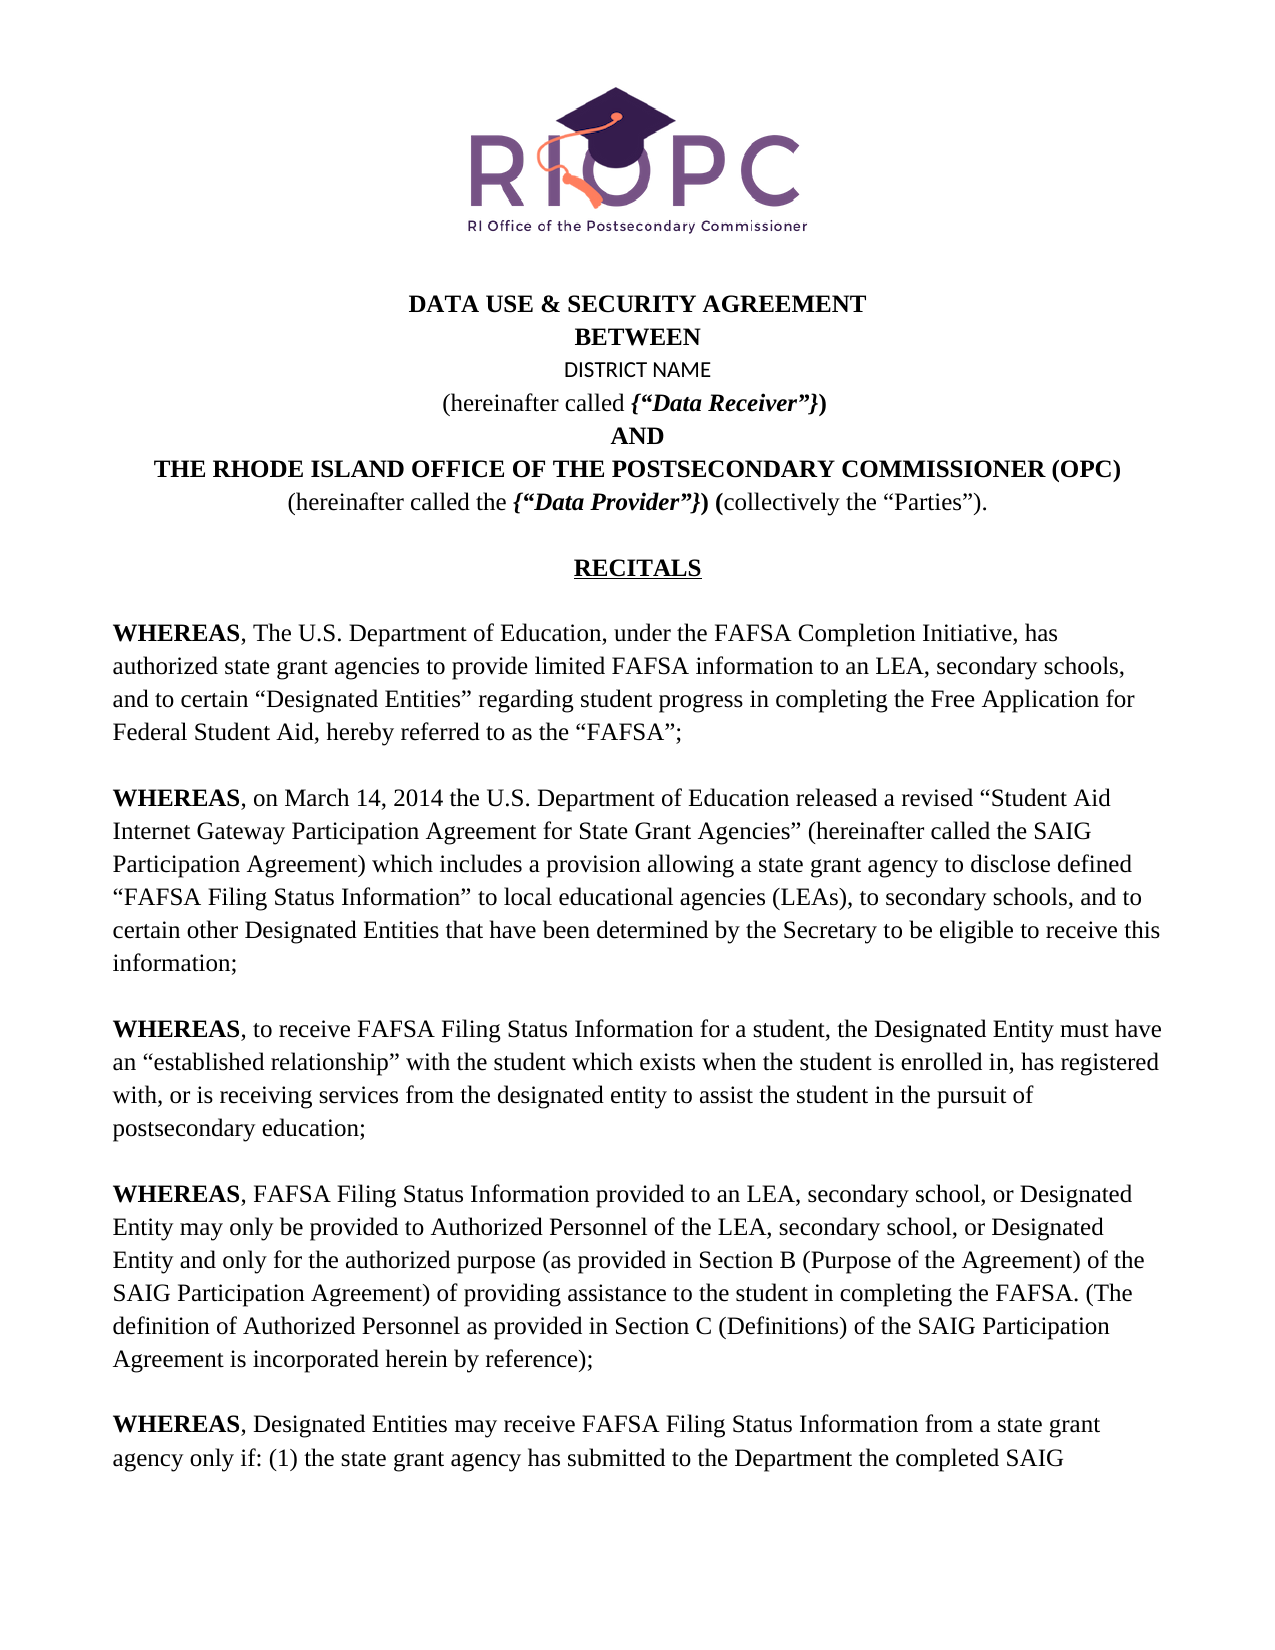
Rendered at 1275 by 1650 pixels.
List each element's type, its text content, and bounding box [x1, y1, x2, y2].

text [112, 1409, 1162, 1471]
text RECITALS [112, 553, 1162, 614]
text (hereinafter called {“Data Receiver”}) AND [112, 356, 1162, 449]
text WHEREAS, to receive FAFSA Filing Status Information for a student, the Designated Entity must have an “established relationship” with the student which exists when the student is enrolled in, has registered with, or is receiving services from the designated entity to assist the student in the pursuit of postsecondary education; [112, 1014, 1162, 1142]
text (hereinafter called the {“Data Provider”}) (collectively the “Parties”). [112, 487, 1162, 516]
picture [400, 75, 876, 257]
text WHEREAS, The U.S. Department of Education, under the FAFSA Completion Initiative, has authorized state grant agencies to provide limited FAFSA information to an LEA, secondary schools, and to certain “Designated Entities” regarding student progress in completing the Free Application for Federal Student Aid, hereby referred to as the “FAFSA”; [112, 618, 1162, 746]
text BETWEEN [112, 322, 1162, 351]
text WHEREAS, on March 14, 2014 the U.S. Department of Education released a revised “Student Aid Internet Gateway Participation Agreement for State Grant Agencies” (hereinafter called the SAIG Participation Agreement) which includes a provision allowing a state grant agency to disclose defined “FAFSA Filing Status Information” to local educational agencies (LEAs), to secondary schools, and to certain other Designated Entities that have been determined by the Secretary to be eligible to receive this information; [112, 783, 1162, 977]
text DATA USE & SECURITY AGREEMENT [112, 289, 1162, 318]
text WHEREAS, FAFSA Filing Status Information provided to an LEA, secondary school, or Designated Entity may only be provided to Authorized Personnel of the LEA, secondary school, or Designated Entity and only for the authorized purpose (as provided in Section B (Purpose of the Agreement) of the SAIG Participation Agreement) of providing assistance to the student in completing the FAFSA. (The definition of Authorized Personnel as provided in Section C (Definitions) of the SAIG Participation Agreement is incorporated herein by reference); [112, 1179, 1162, 1405]
text THE RHODE ISLAND OFFICE OF THE POSTSECONDARY COMMISSIONER (OPC) [112, 454, 1162, 483]
